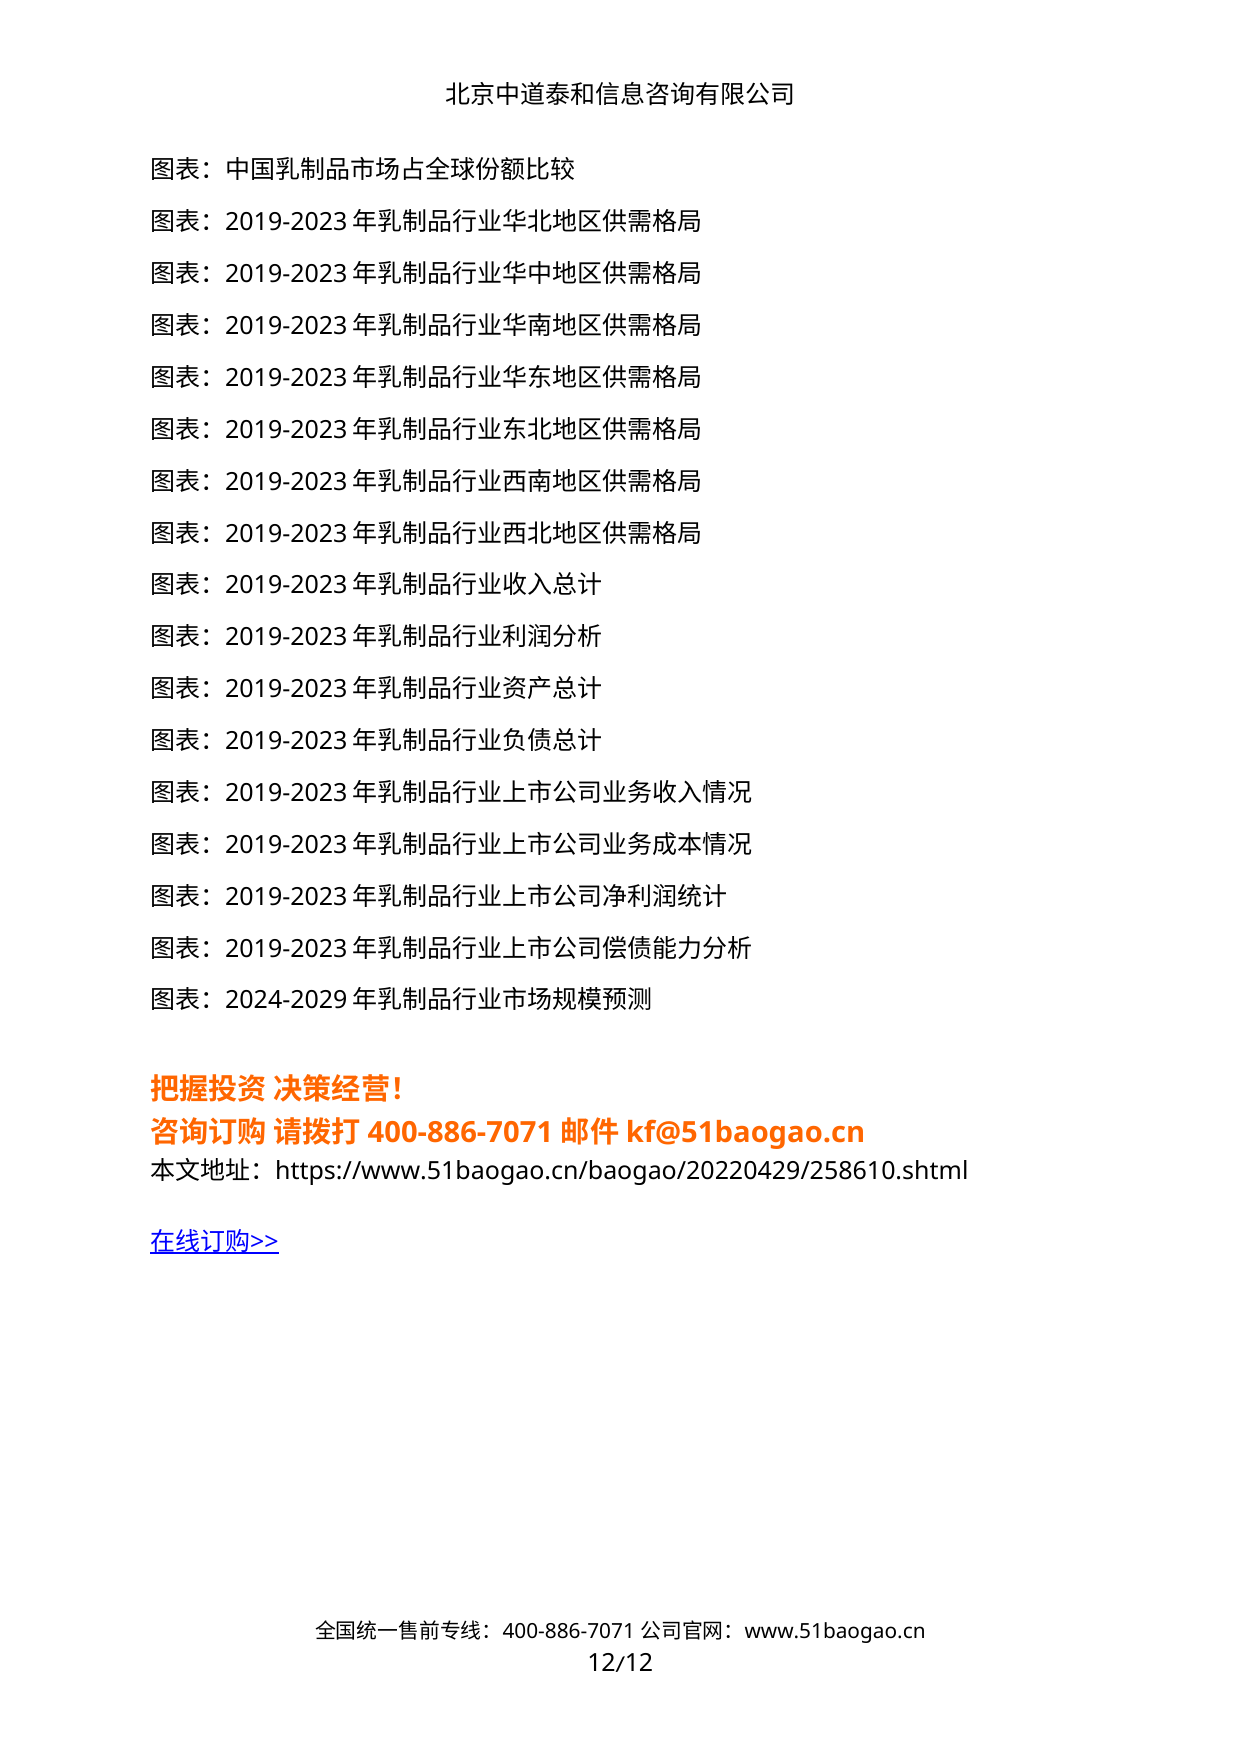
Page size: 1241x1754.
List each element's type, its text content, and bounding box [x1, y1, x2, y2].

text 图表：2019-2023年乳制品行业东北地区供需格局 [150, 409, 1090, 446]
text 图表：2019-2023年乳制品行业利润分析 [150, 617, 1090, 653]
text 把握投资 决策经营！咨询订购 请拨打 400-886-7071 邮件 kf@51baogao.cn本文地址：https://www.51baogao.cn/baogao/20220429/258610.shtml [150, 1032, 1090, 1187]
text 图表：2024-2029年乳制品行业市场规模预测 [150, 980, 1090, 1016]
text 图表：2019-2023年乳制品行业收入总计 [150, 565, 1090, 601]
text 图表：2019-2023年乳制品行业华北地区供需格局 [150, 202, 1090, 238]
text 图表：2019-2023年乳制品行业西北地区供需格局 [150, 513, 1090, 549]
text 图表：2019-2023年乳制品行业上市公司净利润统计 [150, 876, 1090, 912]
text 图表：2019-2023年乳制品行业西南地区供需格局 [150, 461, 1090, 497]
text 图表：2019-2023年乳制品行业上市公司业务收入情况 [150, 772, 1090, 809]
text 图表：2019-2023年乳制品行业负债总计 [150, 721, 1090, 757]
text 图表：2019-2023年乳制品行业上市公司业务成本情况 [150, 824, 1090, 861]
text 图表：2019-2023年乳制品行业华南地区供需格局 [150, 306, 1090, 342]
text 在线订购>> [150, 1187, 1090, 1257]
text 图表：2019-2023年乳制品行业华中地区供需格局 [150, 254, 1090, 290]
text 图表：2019-2023年乳制品行业华东地区供需格局 [150, 357, 1090, 394]
text 图表：2019-2023年乳制品行业资产总计 [150, 669, 1090, 705]
text 图表：2019-2023年乳制品行业上市公司偿债能力分析 [150, 928, 1090, 964]
text 图表：中国乳制品市场占全球份额比较 [150, 150, 1090, 186]
